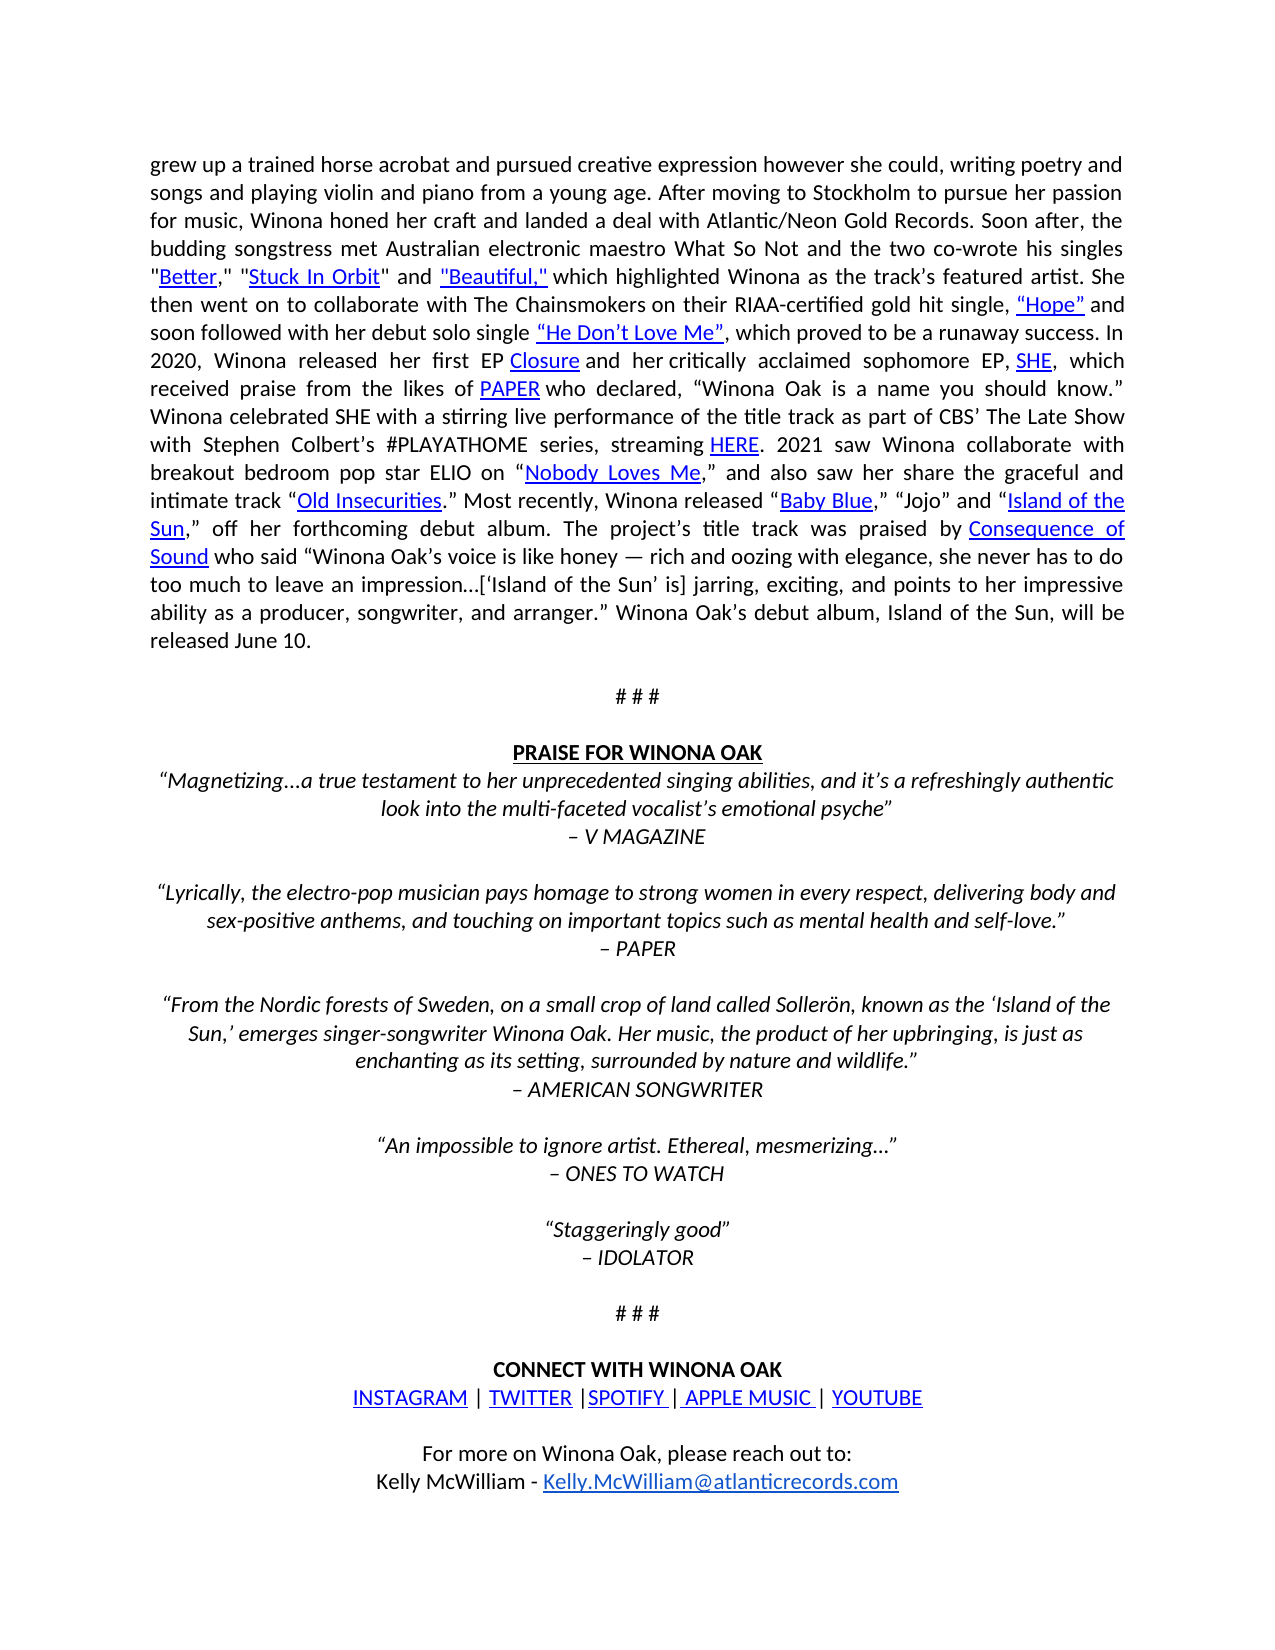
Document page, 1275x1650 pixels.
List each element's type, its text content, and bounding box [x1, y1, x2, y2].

text – PAPER [150, 934, 1125, 963]
text “Staggeringly good” [150, 1215, 1125, 1243]
text – IDOLATOR [150, 1243, 1125, 1271]
text CONNECT WITH WINONA OAK [150, 1355, 1125, 1383]
text – ONES TO WATCH [150, 1159, 1125, 1187]
text # # # [150, 1299, 1125, 1327]
text – V MAGAZINE [150, 822, 1125, 851]
text “Magnetizing...a true testament to her unprecedented singing abilities, and it’s a refreshingly authentic look into the multi-faceted vocalist’s emotional psyche” [150, 766, 1125, 822]
text Kelly McWilliam - Kelly.McWilliam@atlanticrecords.com [150, 1467, 1125, 1495]
text PRAISE FOR WINONA OAK [150, 738, 1125, 766]
text INSTAGRAM | TWITTER |SPOTIFY | APPLE MUSIC | YOUTUBE [150, 1383, 1125, 1411]
text # # # [150, 682, 1125, 710]
text For more on Winona Oak, please reach out to: [150, 1439, 1125, 1467]
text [150, 150, 1125, 654]
text “Lyrically, the electro-pop musician pays homage to strong women in every respect, delivering body and sex-positive anthems, and touching on important topics such as mental health and self-love.” [150, 878, 1125, 934]
text “An impossible to ignore artist. Ethereal, mesmerizing…” [150, 1131, 1125, 1159]
text – AMERICAN SONGWRITER [150, 1075, 1125, 1103]
text “From the Nordic forests of Sweden, on a small crop of land called Sollerön, known as the ‘Island of the Sun,’ emerges singer-songwriter Winona Oak. Her music, the product of her upbringing, is just as enchanting as its setting, surrounded by nature and wildlife.” [150, 991, 1125, 1075]
